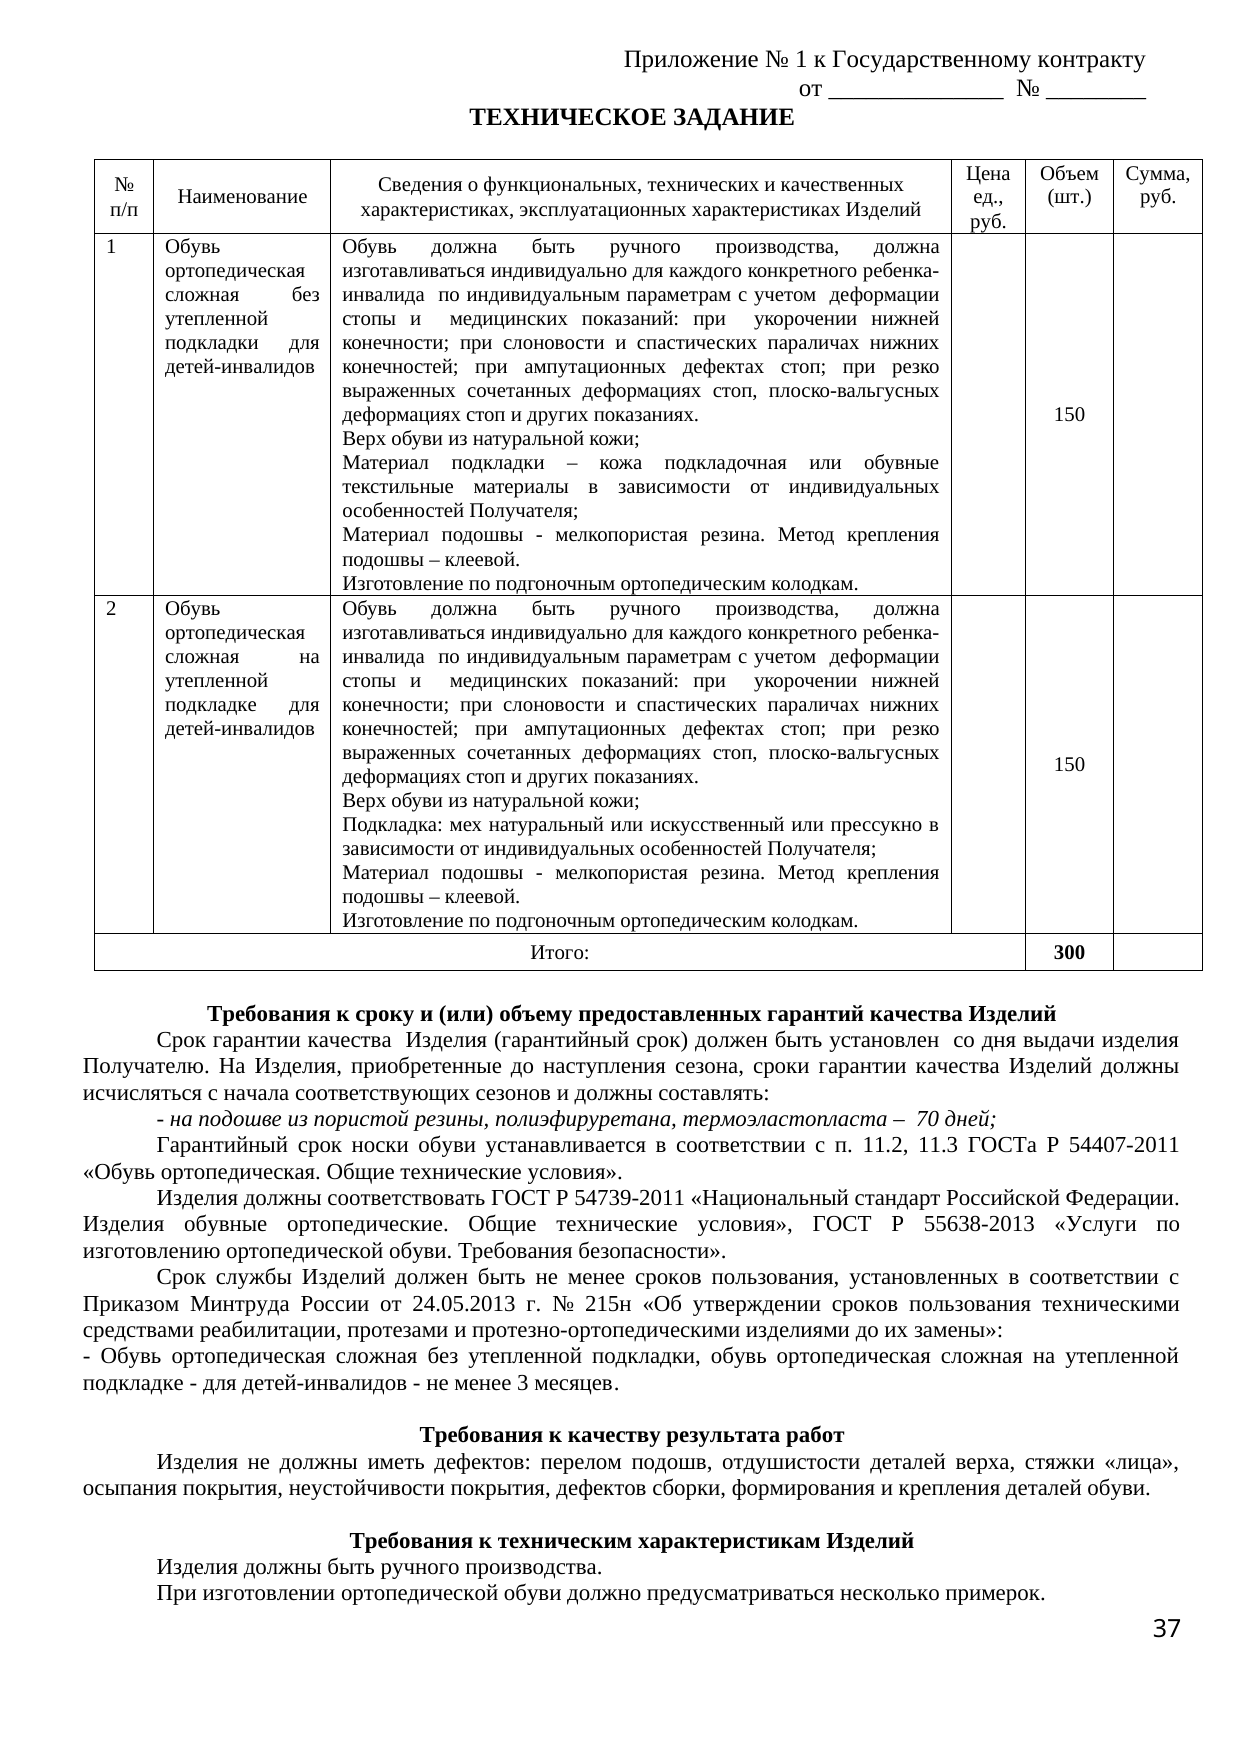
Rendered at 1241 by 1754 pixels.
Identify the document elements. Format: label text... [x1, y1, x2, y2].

text Приложение № 1 к Государственному контракту [83, 44, 1146, 73]
text Изделия должны быть ручного производства. [83, 1553, 1181, 1579]
table_cell 1 [95, 234, 153, 594]
table_cell Обувь ортопедическая сложная на утепленной подкладке для детей-инвалидов [154, 596, 330, 932]
table_cell 2 [95, 596, 153, 932]
text - Обувь ортопедическая сложная без утепленной подкладки, обувь ортопедическая сложная на утепленной подкладке - для детей-инвалидов - не менее 3 месяцев. [83, 1342, 1181, 1395]
text Срок гарантии качества Изделия (гарантийный срок) должен быть установлен со дня выдачи изделия Получателю. На Изделия, приобретенные до наступления сезона, сроки гарантии качества Изделий должны исчисляться с начала соответствующих сезонов и должны составлять: [83, 1026, 1181, 1105]
text Требования к сроку и (или) объему предоставленных гарантий качества Изделий [83, 1000, 1181, 1026]
table_header Наименование [154, 160, 330, 233]
table_cell [952, 234, 1025, 594]
table_cell Обувь должна быть ручного производства, должна изготавливаться индивидуально для каждого конкретного ребенка-инвалида по индивидуальным параметрам с учетом деформации стопы и медицинских показаний: при укорочении нижней конечности; при слоновости и спастических параличах нижних конечностей; при ампутационных дефектах стоп; при резко выраженных сочетанных деформациях стоп, плоско-вальгусных деформациях стоп и других показаниях. Верх обуви из натуральной кожи; Подкладка: мех натуральный или искусственный или прессукно в зависимости от индивидуальных особенностей Получателя; Материал подошвы - мелкопористая резина. Метод крепления подошвы – клеевой. Изготовление по подгоночным ортопедическим колодкам. [331, 596, 951, 932]
text Требования к качеству результата работ [83, 1421, 1181, 1448]
text Гарантийный срок носки обуви устанавливается в соответствии с п. 11.2, 11.3 ГОСТа Р 54407-2011 «Обувь ортопедическая. Общие технические условия». [83, 1131, 1181, 1184]
text от ______________ № ________ [83, 73, 1146, 102]
table_header Сумма, руб. [1114, 160, 1202, 233]
table_cell 150 [1026, 596, 1113, 932]
table_cell Обувь должна быть ручного производства, должна изготавливаться индивидуально для каждого конкретного ребенка-инвалида по индивидуальным параметрам с учетом деформации стопы и медицинских показаний: при укорочении нижней конечности; при слоновости и спастических параличах нижних конечностей; при ампутационных дефектах стоп; при резко выраженных сочетанных деформациях стоп, плоско-вальгусных деформациях стоп и других показаниях. Верх обуви из натуральной кожи; Материал подкладки – кожа подкладочная или обувные текстильные материалы в зависимости от индивидуальных особенностей Получателя; Материал подошвы - мелкопористая резина. Метод крепления подошвы – клеевой. Изготовление по подгоночным ортопедическим колодкам. [331, 234, 951, 594]
table_header № п/п [95, 160, 153, 233]
table_header Цена ед., руб. [952, 160, 1025, 233]
table_cell [1114, 234, 1202, 594]
table_cell [1114, 596, 1202, 932]
text ТЕХНИЧЕСКОЕ ЗАДАНИЕ [83, 102, 1181, 131]
table_header Сведения о функциональных, технических и качественных характеристиках, эксплуатационных характеристиках Изделий [331, 160, 951, 233]
text При изготовлении ортопедической обуви должно предусматриваться несколько примерок. [83, 1579, 1181, 1606]
text Изделия не должны иметь дефектов: перелом подошв, отдушистости деталей верха, стяжки «лица», осыпания покрытия, неустойчивости покрытия, дефектов сборки, формирования и крепления деталей обуви. [83, 1448, 1181, 1500]
text Требования к техническим характеристикам Изделий [83, 1527, 1181, 1553]
table_cell Обувь ортопедическая сложная без утепленной подкладки для детей-инвалидов [154, 234, 330, 594]
table_cell 300 [1026, 934, 1113, 970]
text Срок службы Изделий должен быть не менее сроков пользования, установленных в соответствии с Приказом Минтруда России от 24.05.2013 г. № 215н «Об утверждении сроков пользования техническими средствами реабилитации, протезами и протезно-ортопедическими изделиями до их замены»: [83, 1263, 1181, 1342]
table_cell [952, 596, 1025, 932]
table_header Объем (шт.) [1026, 160, 1113, 233]
table_cell 150 [1026, 234, 1113, 594]
table_cell [1114, 934, 1202, 970]
text Изделия должны соответствовать ГОСТ Р 54739-2011 «Национальный стандарт Российской Федерации. Изделия обувные ортопедические. Общие технические условия», ГОСТ Р 55638-2013 «Услуги по изготовлению ортопедической обуви. Требования безопасности». [83, 1184, 1181, 1263]
text - на подошве из пористой резины, полиэфируретана, термоэластопласта – 70 дней; [83, 1105, 1181, 1131]
table_cell Итого: [95, 934, 1025, 970]
